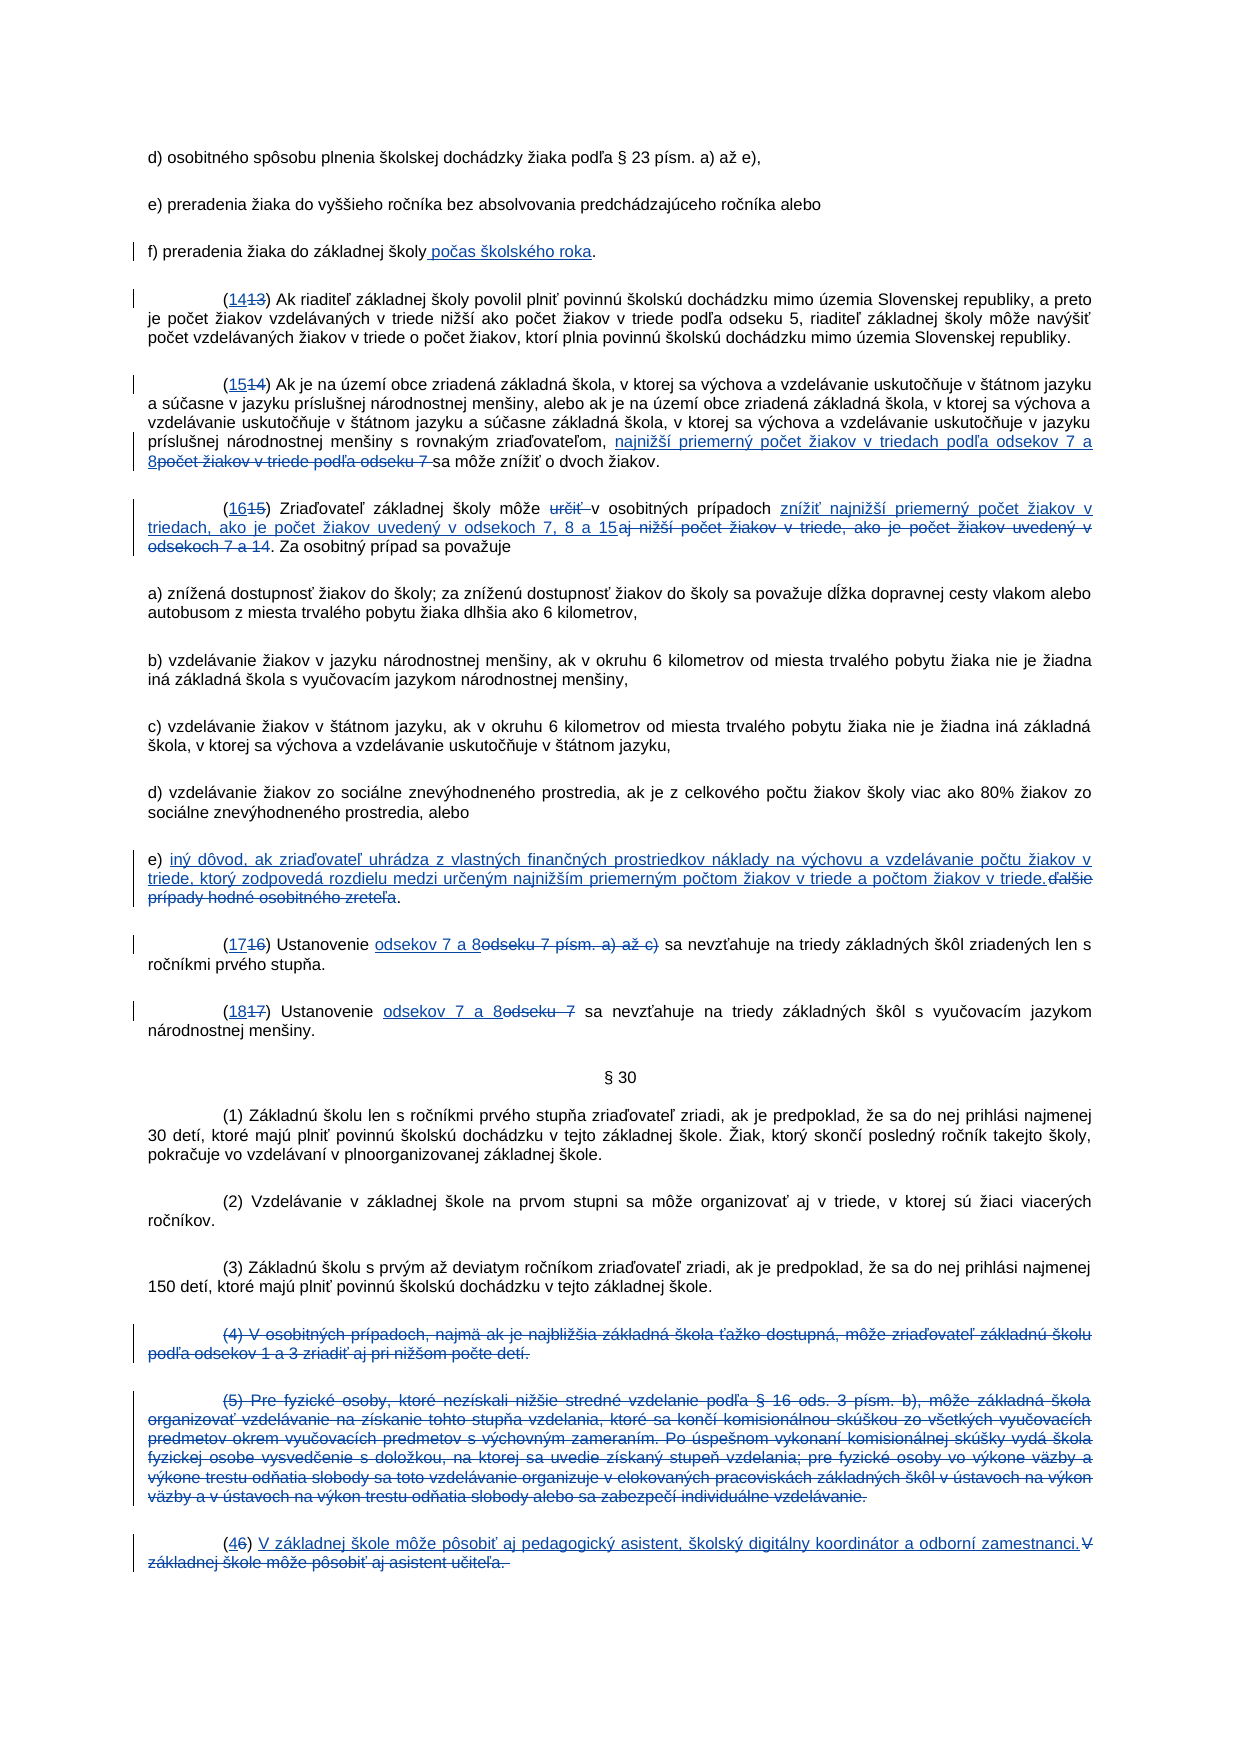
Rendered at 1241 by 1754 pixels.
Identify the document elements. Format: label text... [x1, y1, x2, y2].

text a) znížená dostupnosť žiakov do školy; za zníženú dostupnosť žiakov do školy sa považuje dĺžka dopravnej cesty vlakom alebo autobusom z miesta trvalého pobytu žiaka dlhšia ako 6 kilometrov, [148, 584, 1092, 622]
text (1) Základnú školu len s ročníkmi prvého stupňa zriaďovateľ zriadi, ak je predpoklad, že sa do nej prihlási najmenej 30 detí, ktoré majú plniť povinnú školskú dochádzku v tejto základnej škole. Žiak, ktorý skončí posledný ročník takejto školy, pokračuje vo vzdelávaní v plnoorganizovanej základnej škole. [148, 1106, 1092, 1164]
text () Ak je na území obce zriadená základná škola, v ktorej sa výchova a vzdelávanie uskutočňuje v štátnom jazyku a súčasne v jazyku príslušnej národnostnej menšiny, alebo ak je na území obce zriadená základná škola, v ktorej sa výchova a vzdelávanie uskutočňuje v štátnom jazyku a súčasne základná škola, v ktorej sa výchova a vzdelávanie uskutočňuje v jazyku príslušnej národnostnej menšiny s rovnakým zriaďovateľom, sa môže znížiť o dvoch žiakov. [148, 375, 1092, 471]
text (3) Základnú školu s prvým až deviatym ročníkom zriaďovateľ zriadi, ak je predpoklad, že sa do nej prihlási najmenej 150 detí, ktoré majú plniť povinnú školskú dochádzku v tejto základnej škole. [148, 1258, 1092, 1296]
text § 30 [148, 1068, 1092, 1087]
text () Zriaďovateľ základnej školy môže v osobitných prípadoch . Za osobitný prípad sa považuje [148, 499, 1092, 556]
text e) preradenia žiaka do vyššieho ročníka bez absolvovania predchádzajúceho ročníka alebo [148, 195, 1092, 214]
text () Ustanovenie sa nevzťahuje na triedy základných škôl s vyučovacím jazykom národnostnej menšiny. [148, 1001, 1092, 1040]
text () Ak riaditeľ základnej školy povolil plniť povinnú školskú dochádzku mimo územia Slovenskej republiky, a preto je počet žiakov vzdelávaných v triede nižší ako počet žiakov v triede podľa odseku 5, riaditeľ základnej školy môže navýšiť počet vzdelávaných žiakov v triede o počet žiakov, ktorí plnia povinnú školskú dochádzku mimo územia Slovenskej republiky. [148, 289, 1092, 347]
text c) vzdelávanie žiakov v štátnom jazyku, ak v okruhu 6 kilometrov od miesta trvalého pobytu žiaka nie je žiadna iná základná škola, v ktorej sa výchova a vzdelávanie uskutočňuje v štátnom jazyku, [148, 717, 1092, 755]
text d) vzdelávanie žiakov zo sociálne znevýhodneného prostredia, ak je z celkového počtu žiakov školy viac ako 80% žiakov zo sociálne znevýhodneného prostredia, alebo [148, 783, 1092, 822]
text d) osobitného spôsobu plnenia školskej dochádzky žiaka podľa § 23 písm. a) až e), [148, 148, 1092, 167]
text e) . [148, 849, 1092, 907]
text b) vzdelávanie žiakov v jazyku národnostnej menšiny, ak v okruhu 6 kilometrov od miesta trvalého pobytu žiaka nie je žiadna iná základná škola s vyučovacím jazykom národnostnej menšiny, [148, 651, 1092, 689]
text () [148, 1534, 1092, 1572]
text (2) Vzdelávanie v základnej škole na prvom stupni sa môže organizovať aj v triede, v ktorej sú žiaci viacerých ročníkov. [148, 1192, 1092, 1230]
text f) preradenia žiaka do základnej školy. [148, 242, 1092, 261]
text () Ustanovenie sa nevzťahuje na triedy základných škôl zriadených len s ročníkmi prvého stupňa. [148, 935, 1092, 973]
